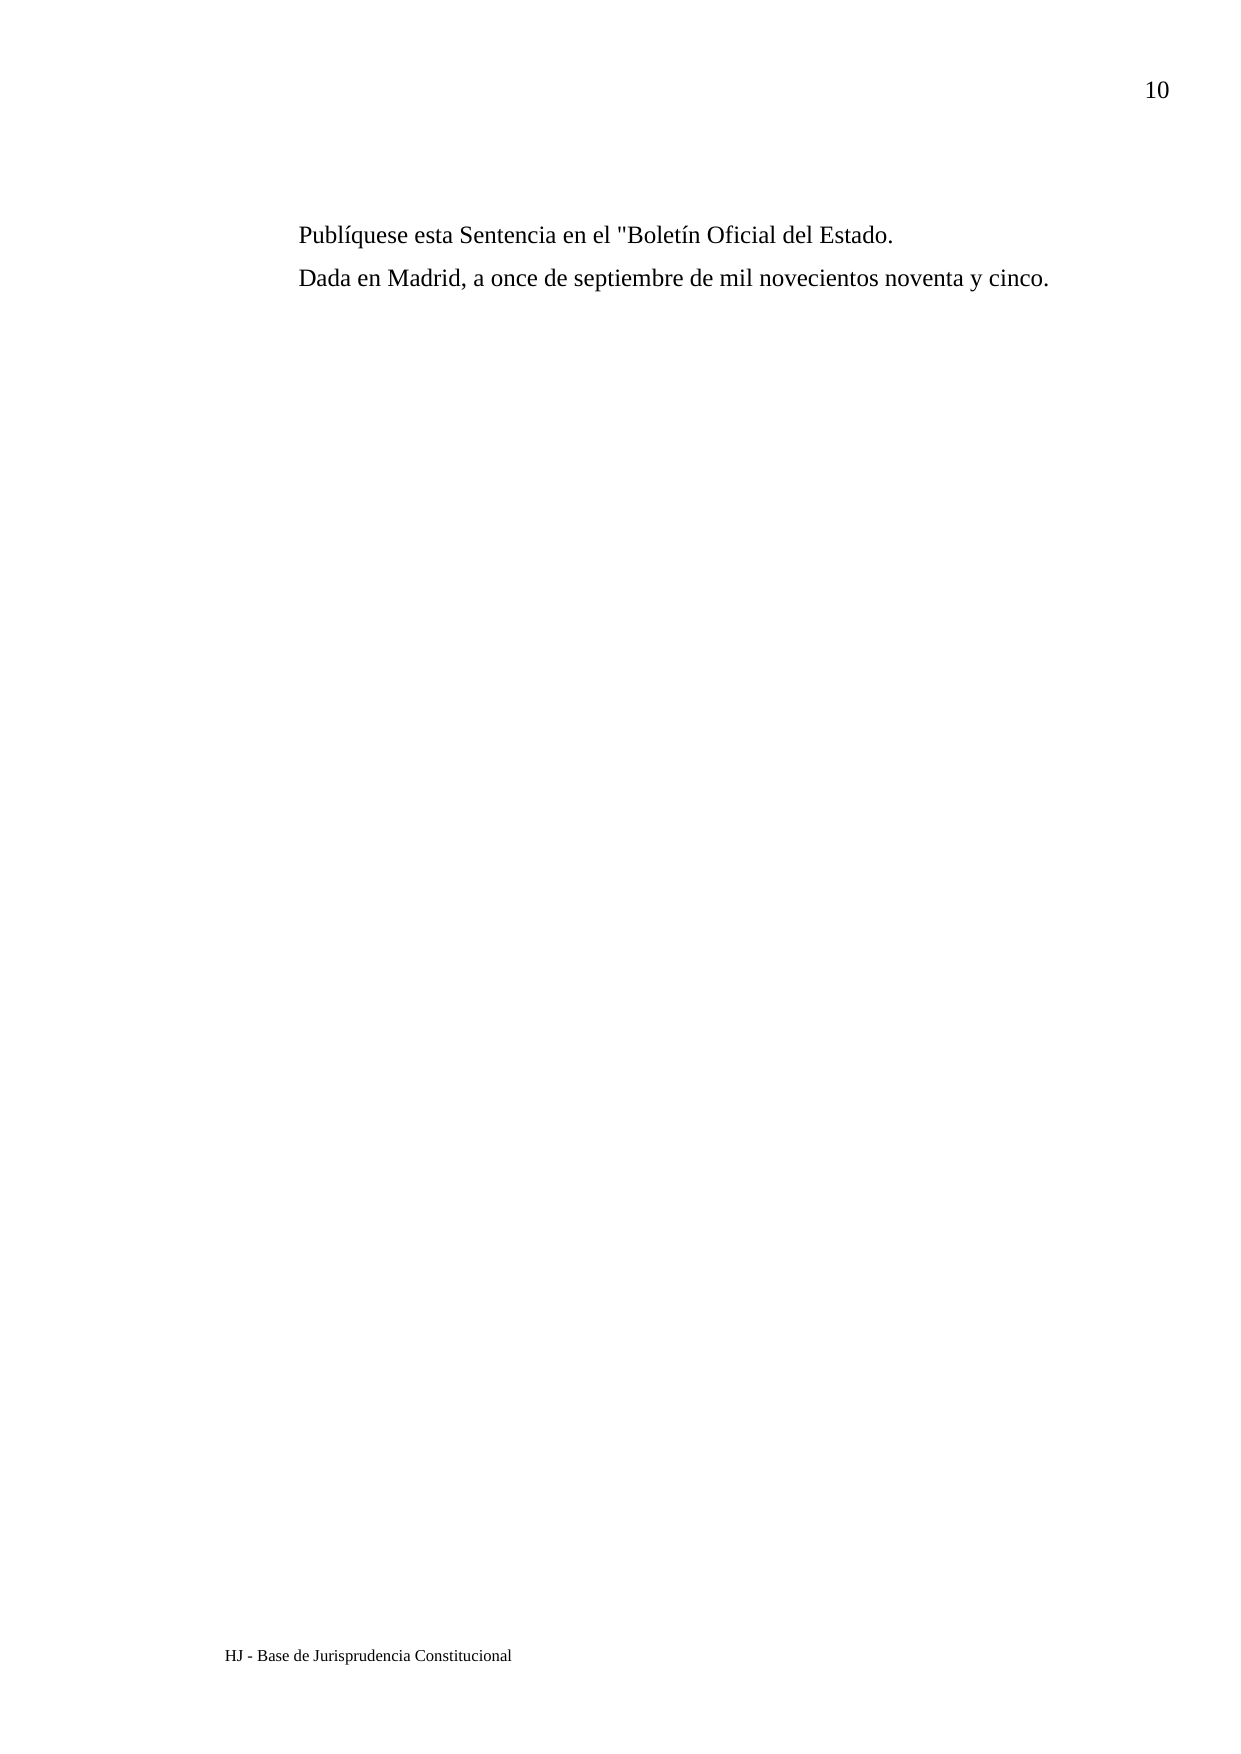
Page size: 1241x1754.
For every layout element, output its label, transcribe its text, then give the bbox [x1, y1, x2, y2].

text Publíquese esta Sentencia en el "Boletín Oficial del Estado. [224, 220, 1169, 249]
text Dada en Madrid, a once de septiembre de mil novecientos noventa y cinco. [224, 263, 1169, 292]
